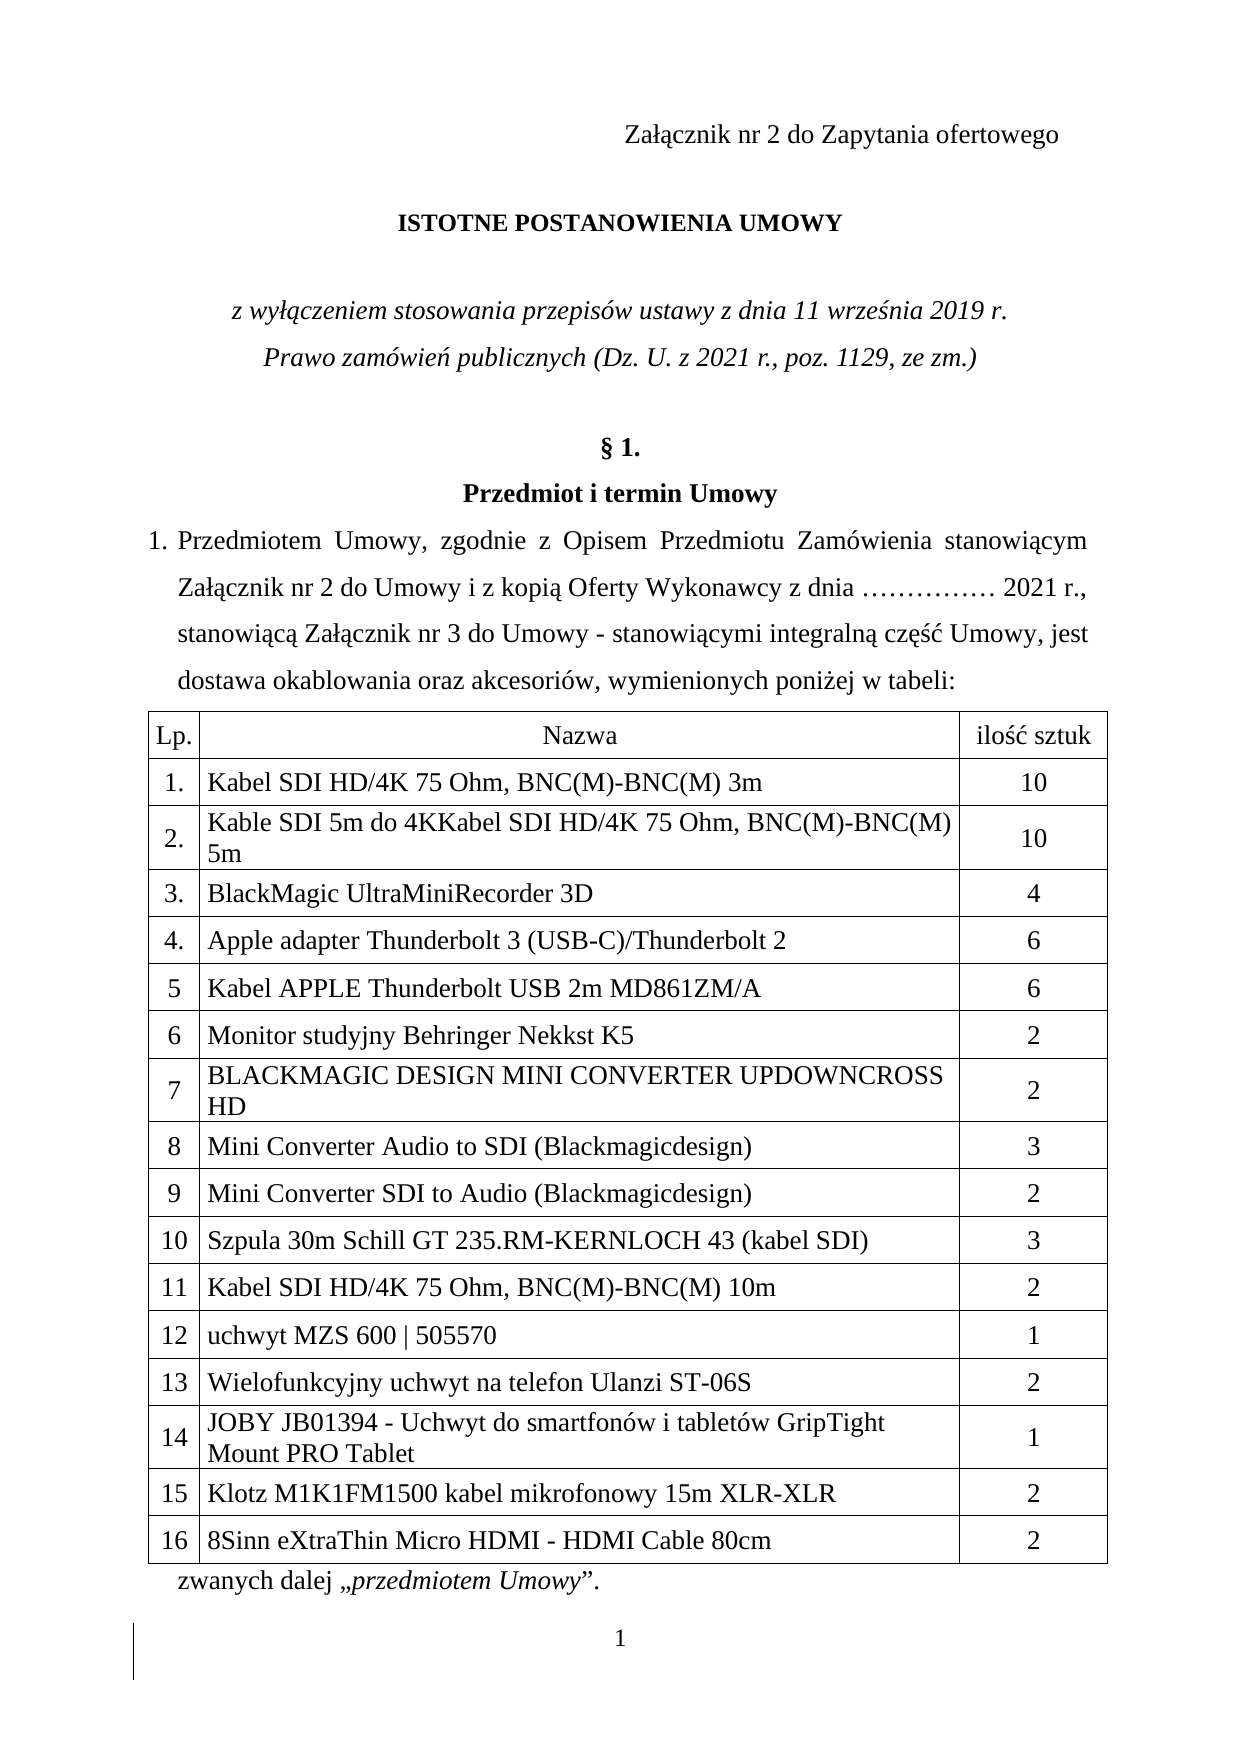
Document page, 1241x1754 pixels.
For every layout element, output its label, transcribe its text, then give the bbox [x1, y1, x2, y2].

table_cell 5 [149, 964, 199, 1010]
table_cell 7 [149, 1059, 199, 1121]
table_cell 3. [149, 870, 199, 916]
table_cell 4 [960, 870, 1107, 916]
table_cell 3 [960, 1217, 1107, 1263]
text zwanych dalej „przedmiotem Umowy”. [177, 1564, 1088, 1595]
table_cell 10 [960, 806, 1107, 868]
table_cell Wielofunkcyjny uchwyt na telefon Ulanzi ST-06S [200, 1359, 959, 1405]
table_cell Kabel APPLE Thunderbolt USB 2m MD861ZM/A [200, 964, 959, 1010]
table_cell Monitor studyjny Behringer Nekkst K5 [200, 1011, 959, 1058]
table_cell 1. [149, 759, 199, 805]
text z wyłączeniem stosowania przepisów ustawy z dnia 11 września 2019 r. [148, 294, 1093, 325]
table_cell Mini Converter SDI to Audio (Blackmagicdesign) [200, 1169, 959, 1216]
table_cell 6 [149, 1011, 199, 1058]
table_cell 2 [960, 1169, 1107, 1216]
table_cell 8 [149, 1122, 199, 1168]
table_cell 16 [149, 1516, 199, 1563]
text ISTOTNE POSTANOWIENIA UMOWY [148, 208, 1093, 237]
table_cell 9 [149, 1169, 199, 1216]
table_cell 8Sinn eXtraThin Micro HDMI - HDMI Cable 80cm [200, 1516, 959, 1563]
table_header Nazwa [200, 712, 959, 758]
table_cell 6 [960, 964, 1107, 1010]
table_cell 2 [960, 1011, 1107, 1058]
text Prawo zamówień publicznych (Dz. U. z 2021 r., poz. 1129, ze zm.) [148, 341, 1093, 372]
table_cell 6 [960, 917, 1107, 963]
table_cell 15 [149, 1469, 199, 1515]
table_cell 2. [149, 806, 199, 868]
table_header ilość sztuk [960, 712, 1107, 758]
table_cell 12 [149, 1311, 199, 1357]
table_cell uchwyt MZS 600 | 505570 [200, 1311, 959, 1357]
table_cell 11 [149, 1264, 199, 1310]
text Przedmiot i termin Umowy [148, 477, 1093, 508]
table_cell Klotz M1K1FM1500 kabel mikrofonowy 15m XLR-XLR [200, 1469, 959, 1515]
table_cell Kabel SDI HD/4K 75 Ohm, BNC(M)-BNC(M) 10m [200, 1264, 959, 1310]
text Załącznik nr 2 do Zapytania ofertowego [591, 118, 1093, 149]
list Przedmiotem Umowy, zgodnie z Opisem Przedmiotu Zamówienia stanowiącym Załącznik nr 2 do Umowy i z kopią Oferty Wykonawcy z dnia …………… 2021 r., stanowiącą Załącznik nr 3 do Umowy - stanowiącymi integralną część Umowy, jest dostawa okablowania oraz akcesoriów, wymienionych poniżej w tabeli: [148, 524, 1088, 695]
table_cell BlackMagic UltraMiniRecorder 3D [200, 870, 959, 916]
table_cell 1 [960, 1311, 1107, 1357]
table_cell 10 [149, 1217, 199, 1263]
table_cell Mini Converter Audio to SDI (Blackmagicdesign) [200, 1122, 959, 1168]
table_cell 2 [960, 1469, 1107, 1515]
table_cell 10 [960, 759, 1107, 805]
table_cell 2 [960, 1516, 1107, 1563]
table_cell 13 [149, 1359, 199, 1405]
table_cell Szpula 30m Schill GT 235.RM-KERNLOCH 43 (kabel SDI) [200, 1217, 959, 1263]
table_cell 2 [960, 1264, 1107, 1310]
table_cell 4. [149, 917, 199, 963]
table_cell 1 [960, 1406, 1107, 1468]
table_cell Kable SDI 5m do 4KKabel SDI HD/4K 75 Ohm, BNC(M)-BNC(M) 5m [200, 806, 959, 868]
table_cell 3 [960, 1122, 1107, 1168]
table_cell Kabel SDI HD/4K 75 Ohm, BNC(M)-BNC(M) 3m [200, 759, 959, 805]
table_cell BLACKMAGIC DESIGN MINI CONVERTER UPDOWNCROSS HD [200, 1059, 959, 1121]
table_cell 2 [960, 1359, 1107, 1405]
table_cell JOBY JB01394 - Uchwyt do smartfonów i tabletów GripTight Mount PRO Tablet [200, 1406, 959, 1468]
table_cell Apple adapter Thunderbolt 3 (USB-C)/Thunderbolt 2 [200, 917, 959, 963]
table_header Lp. [149, 712, 199, 758]
text § 1. [148, 431, 1093, 462]
table_cell 14 [149, 1406, 199, 1468]
table_cell 2 [960, 1059, 1107, 1121]
